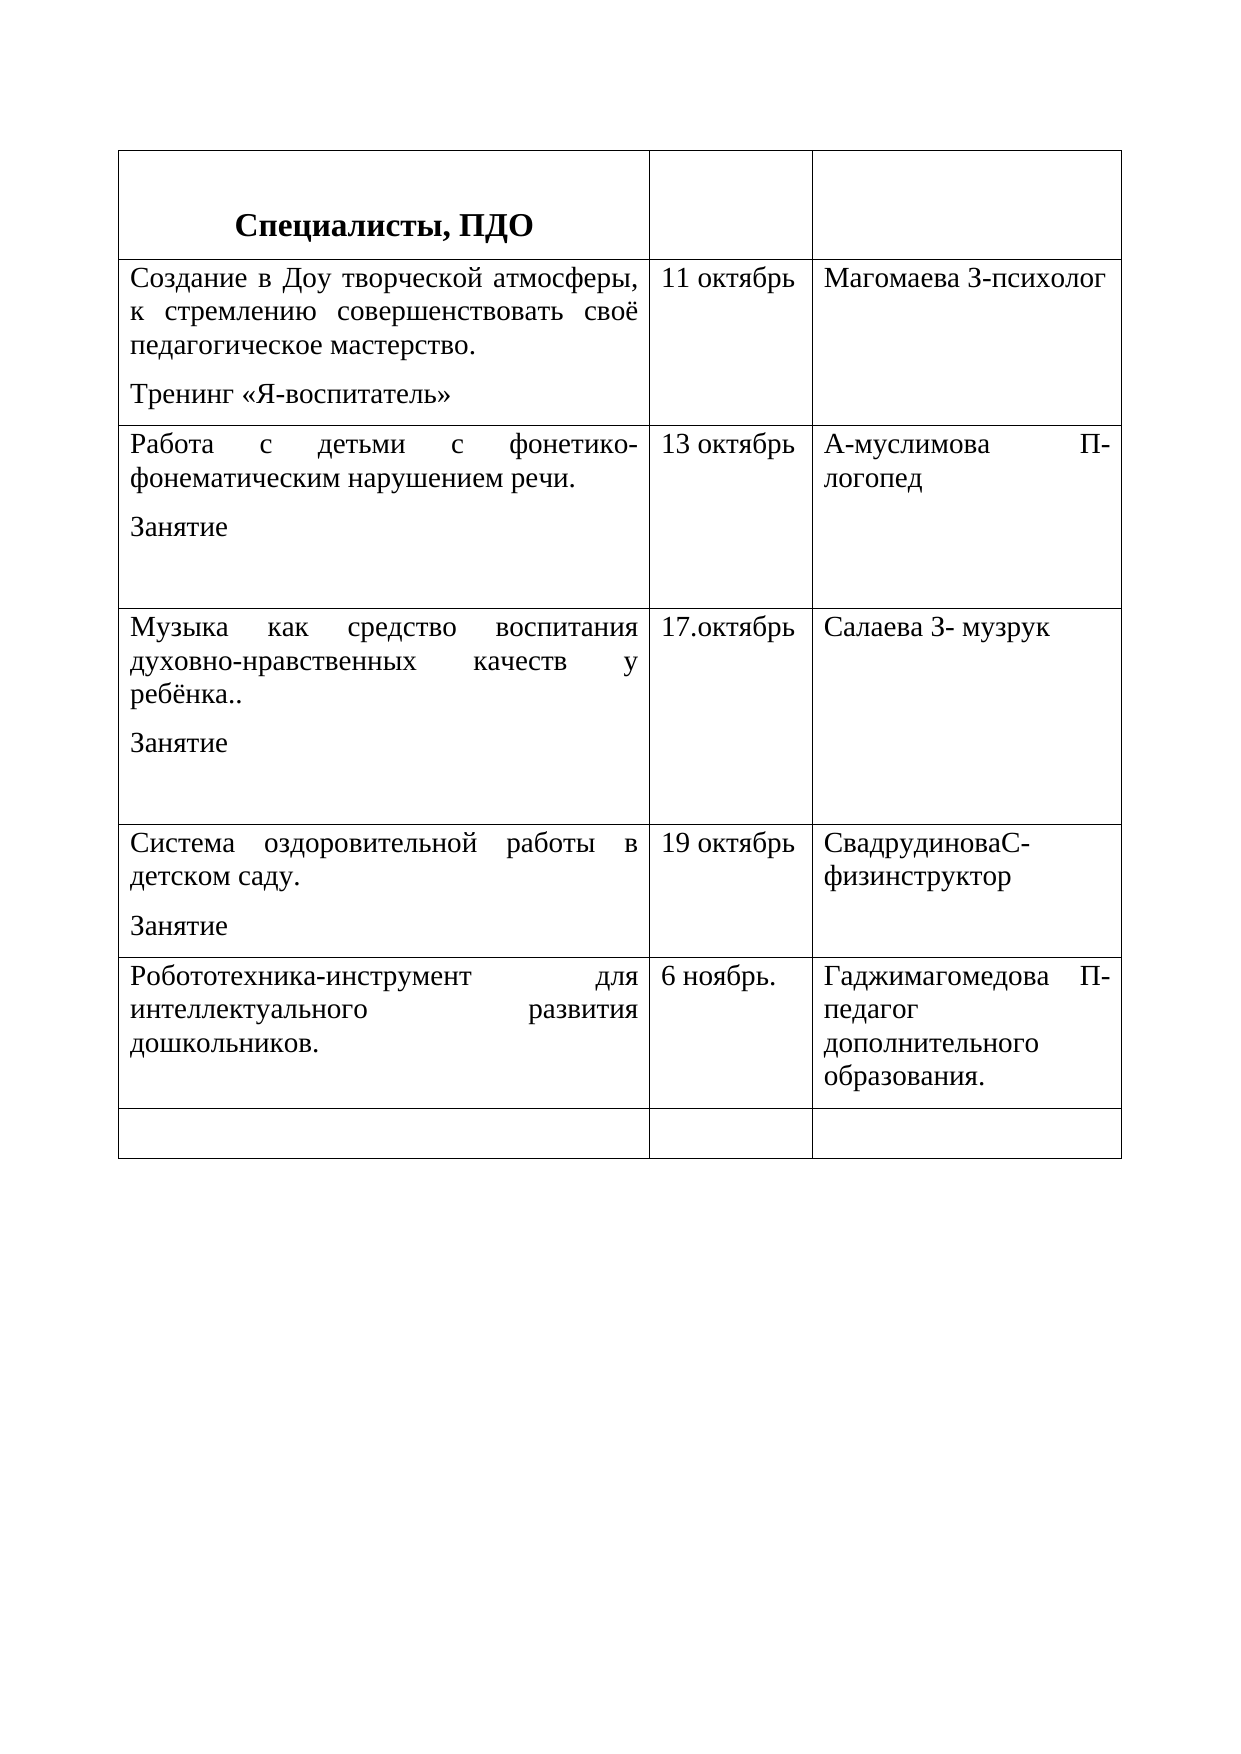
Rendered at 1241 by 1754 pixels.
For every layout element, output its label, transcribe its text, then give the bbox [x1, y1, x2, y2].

table_cell 19 октябрь [650, 825, 812, 957]
table_cell Магомаева З-психолог [813, 260, 1121, 425]
table_cell 17.октябрь [650, 609, 812, 824]
table_cell [650, 1109, 812, 1158]
table_cell [813, 1109, 1121, 1158]
table_cell 13 октябрь [650, 426, 812, 608]
table_cell Гаджимагомедова П-педагог дополнительного образования. [813, 958, 1121, 1108]
table_cell [813, 151, 1121, 259]
table_cell Салаева З- музрук [813, 609, 1121, 824]
table_cell А-муслимова П-логопед [813, 426, 1121, 608]
table_cell СвадрудиноваС-физинструктор [813, 825, 1121, 957]
table_cell Работа с детьми с фонетико-фонематическим нарушением речи. Занятие [119, 426, 649, 608]
table_cell Специалисты, ПДО [119, 151, 649, 259]
table_cell Робототехника-инструмент для интеллектуального развития дошкольников. [119, 958, 649, 1108]
table_cell 11 октябрь [650, 260, 812, 425]
table_cell 6 ноябрь. [650, 958, 812, 1108]
table_cell Создание в Доу творческой атмосферы, к стремлению совершенствовать своё педагогическое мастерство. Тренинг «Я-воспитатель» [119, 260, 649, 425]
table_cell [650, 151, 812, 259]
table_cell [119, 1109, 649, 1158]
table_cell Музыка как средство воспитания духовно-нравственных качеств у ребёнка.. Занятие [119, 609, 649, 824]
table_cell Система оздоровительной работы в детском саду. Занятие [119, 825, 649, 957]
